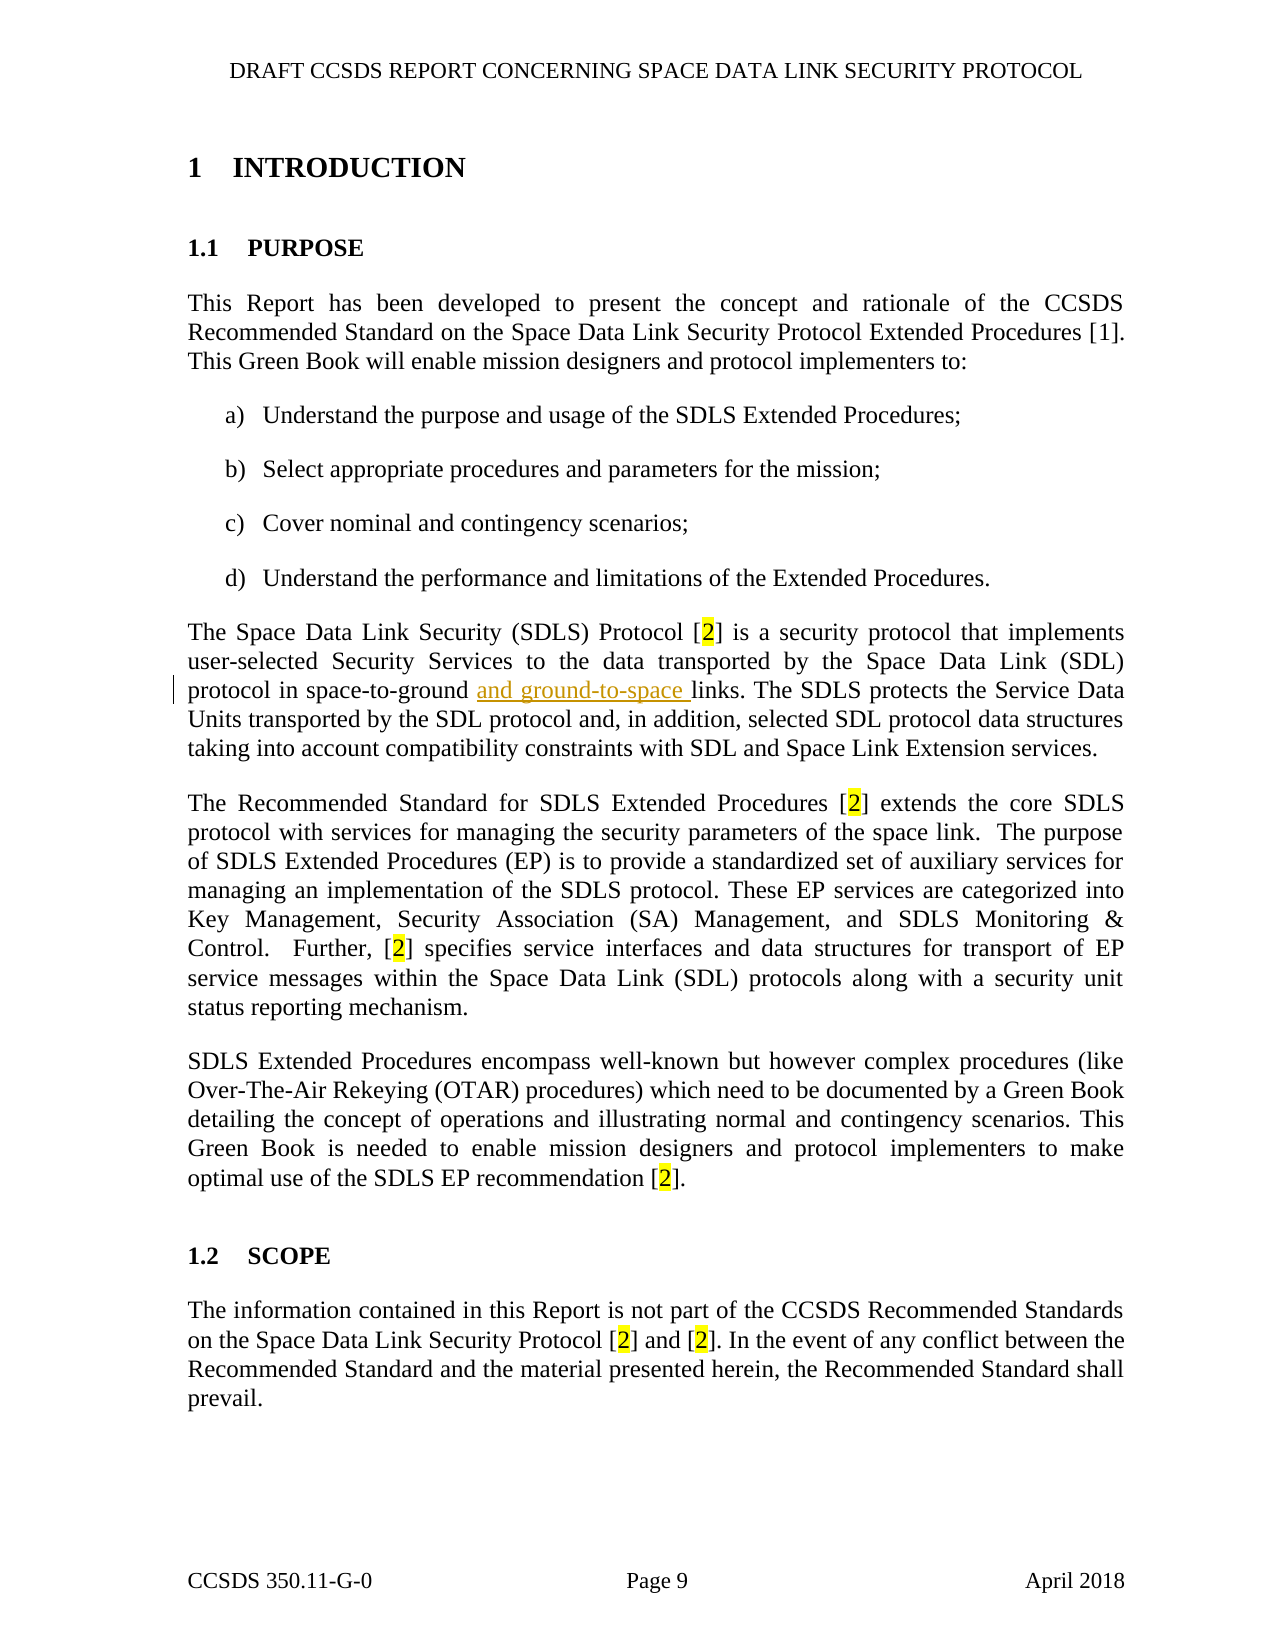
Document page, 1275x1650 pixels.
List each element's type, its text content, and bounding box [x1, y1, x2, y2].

text The Recommended Standard for SDLS Extended Procedures [2] extends the core SDLS protocol with services for managing the security parameters of the space link. The purpose of SDLS Extended Procedures (EP) is to provide a standardized set of auxiliary services for managing an implementation of the SDLS protocol. These EP services are categorized into Key Management, Security Association (SA) Management, and SDLS Monitoring & Control. Further, [2] specifies service interfaces and data structures for transport of EP service messages within the Space Data Link (SDL) protocols along with a security unit status reporting mechanism. [187, 787, 1125, 1021]
subtitle purpose [187, 233, 1125, 262]
text SDLS Extended Procedures encompass well-known but however complex procedures (like Over-The-Air Rekeying (OTAR) procedures) which need to be documented by a Green Book detailing the concept of operations and illustrating normal and contingency scenarios. This Green Book is needed to enable mission designers and protocol implementers to make optimal use of the SDLS EP recommendation [2]. [187, 1046, 1125, 1191]
subtitle scope [187, 1241, 1125, 1270]
subtitle Introduction [187, 150, 1125, 183]
text The Space Data Link Security (SDLS) Protocol [1] is a security protocol that implements user-selected Security Services to the data transported by the Space Data Link (SDL) protocol in space-to-ground links. The SDLS protects the Service Data Units transported by the SDL protocol and, in addition, selected SDL protocol data structures taking into account compatibility constraints with SDL and Space Link Extension services. [187, 616, 1125, 762]
list Understand the performance and limitations of the Extended Procedures. [225, 562, 1125, 591]
list Select appropriate procedures and parameters for the mission; [225, 454, 1125, 483]
list Cover nominal and contingency scenarios; [225, 508, 1125, 537]
list Understand the purpose and usage of the SDLS Extended Procedures; [225, 400, 1125, 429]
